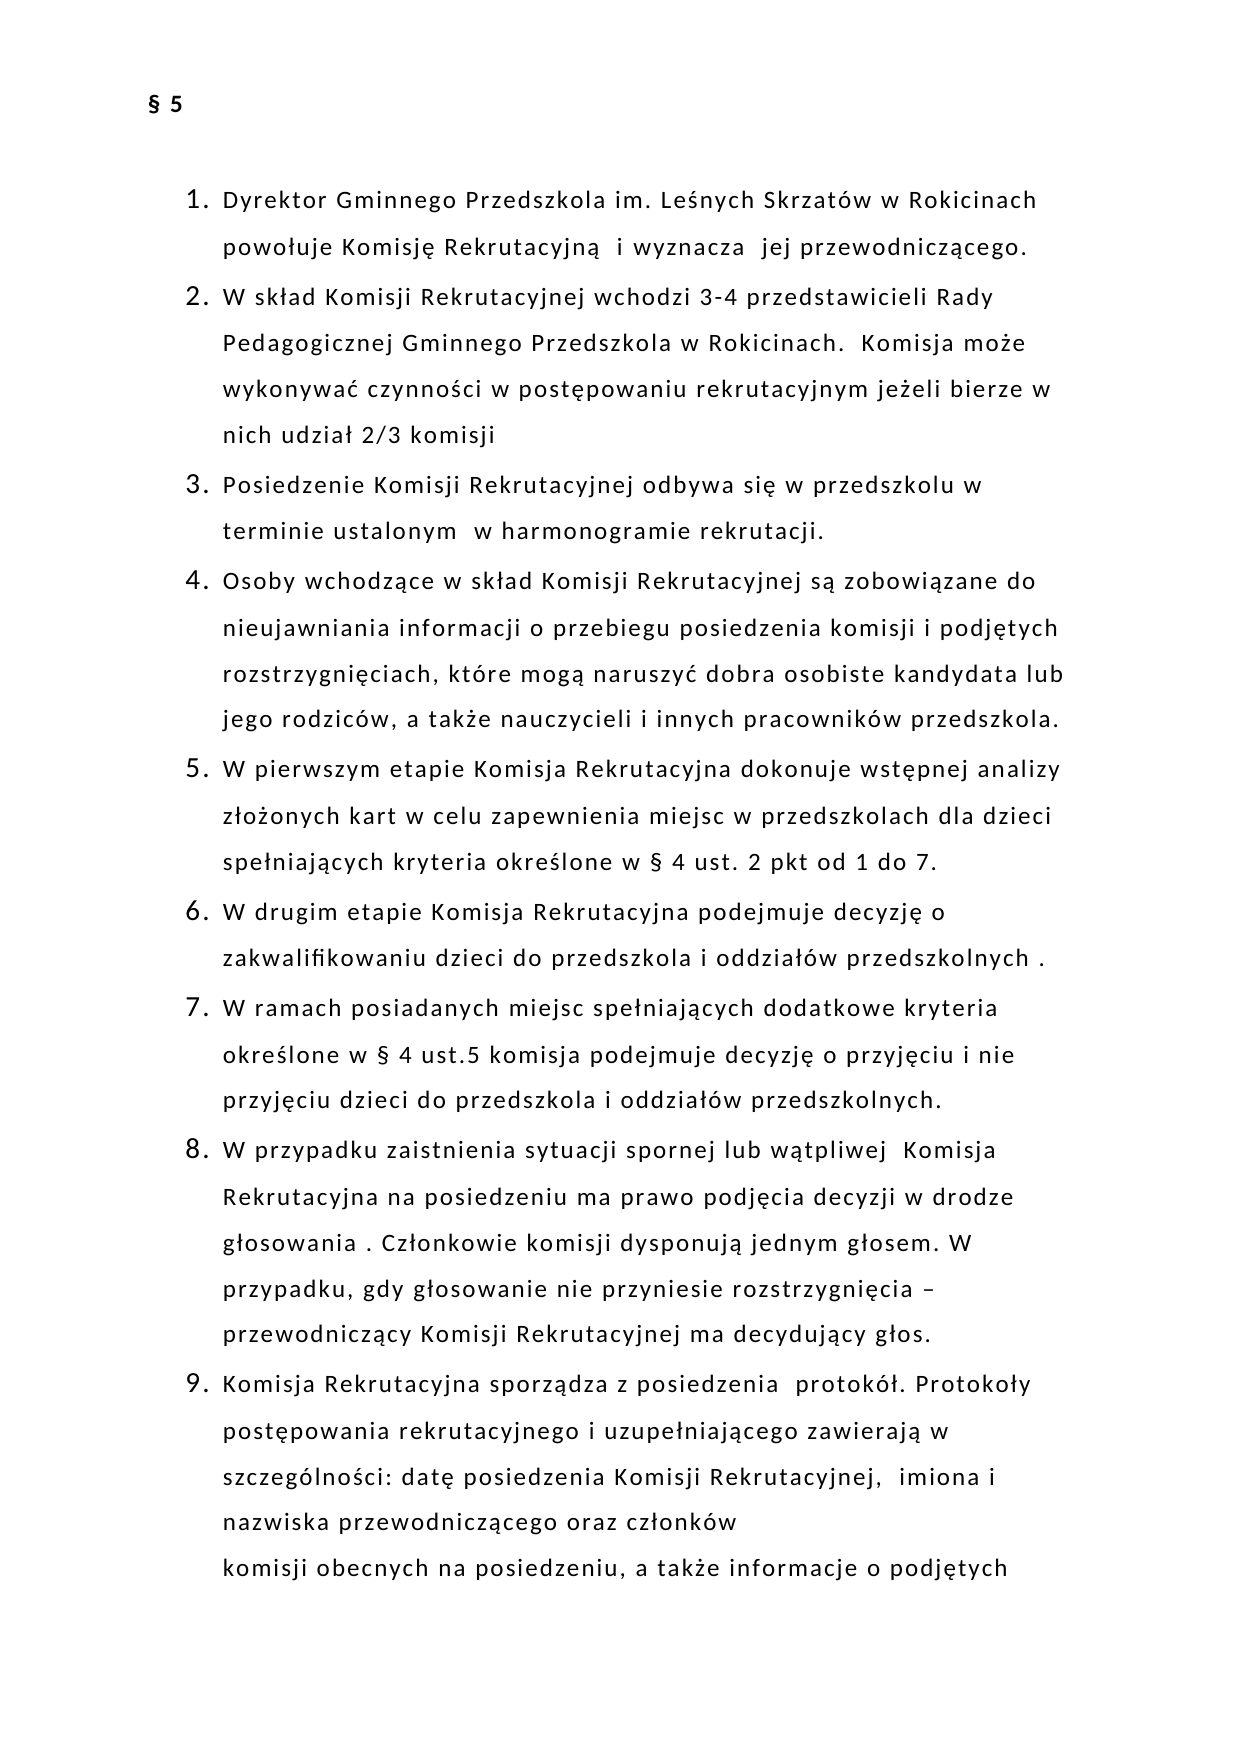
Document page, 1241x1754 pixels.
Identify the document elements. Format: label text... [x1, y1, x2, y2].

list Posiedzenie Komisji Rekrutacyjnej odbywa się w przedszkolu w terminie ustalonym w harmonogramie rekrutacji. [185, 465, 1093, 546]
list W pierwszym etapie Komisja Rekrutacyjna dokonuje wstępnej analizy złożonych kart w celu zapewnienia miejsc w przedszkolach dla dzieci spełniających kryteria określone w § 4 ust. 2 pkt od 1 do 7. [185, 749, 1093, 876]
list W drugim etapie Komisja Rekrutacyjna podejmuje decyzję o zakwalifikowaniu dzieci do przedszkola i oddziałów przedszkolnych . [185, 892, 1093, 973]
list W ramach posiadanych miejsc spełniających dodatkowe kryteria określone w § 4 ust.5 komisja podejmuje decyzję o przyjęciu i nie przyjęciu dzieci do przedszkola i oddziałów przedszkolnych. [185, 988, 1093, 1115]
list W przypadku zaistnienia sytuacji spornej lub wątpliwej Komisja Rekrutacyjna na posiedzeniu ma prawo podjęcia decyzji w drodze głosowania . Członkowie komisji dysponują jednym głosem. W przypadku, gdy głosowanie nie przyniesie rozstrzygnięcia – przewodniczący Komisji Rekrutacyjnej ma decydujący głos. [185, 1130, 1093, 1349]
list Dyrektor Gminnego Przedszkola im. Leśnych Skrzatów w Rokicinach powołuje Komisję Rekrutacyjną i wyznacza jej przewodniczącego. [185, 180, 1093, 261]
list W skład Komisji Rekrutacyjnej wchodzi 3-4 przedstawicieli Rady Pedagogicznej Gminnego Przedszkola w Rokicinach. Komisja może wykonywać czynności w postępowaniu rekrutacyjnym jeżeli bierze w nich udział 2/3 komisji [185, 277, 1093, 449]
list Osoby wchodzące w skład Komisji Rekrutacyjnej są zobowiązane do nieujawniania informacji o przebiegu posiedzenia komisji i podjętych rozstrzygnięciach, które mogą naruszyć dobra osobiste kandydata lub jego rodziców, a także nauczycieli i innych pracowników przedszkola. [185, 561, 1093, 734]
text § 5 [148, 89, 1093, 119]
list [185, 1364, 1093, 1583]
